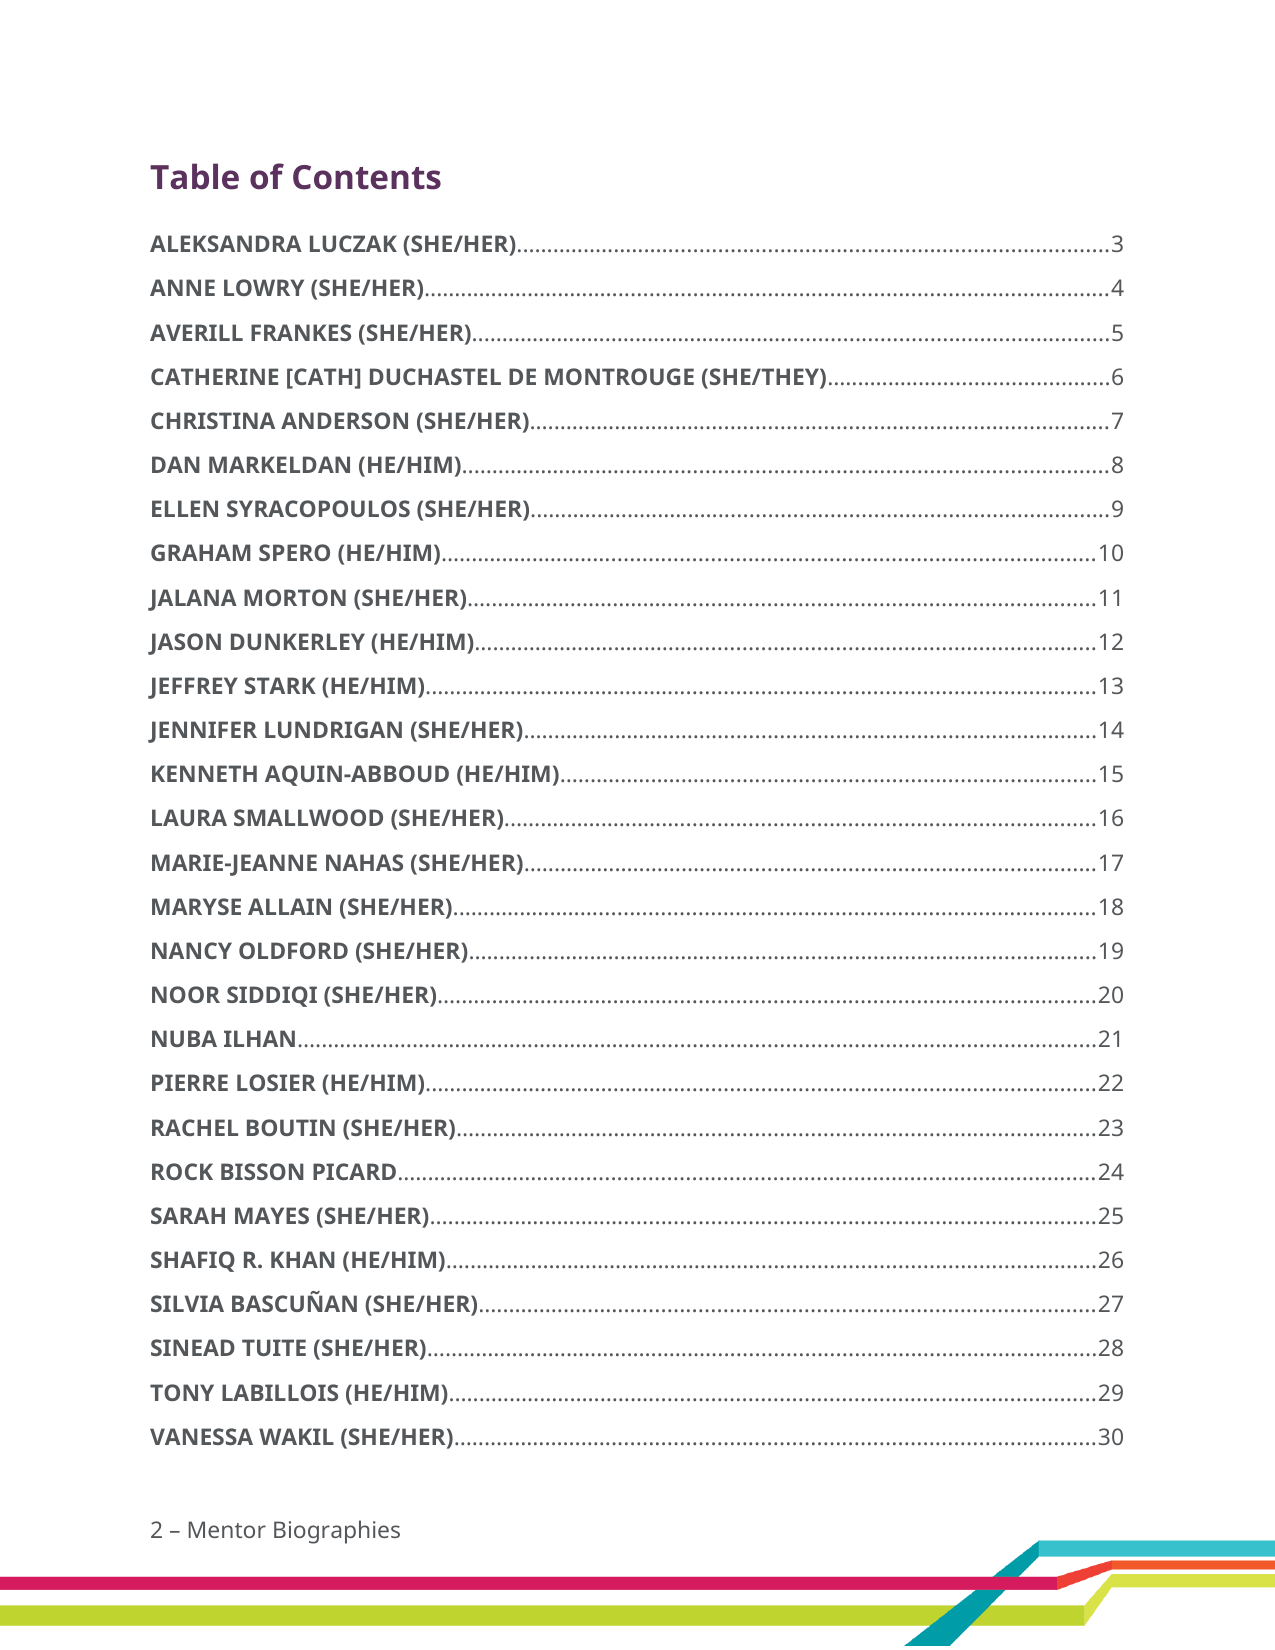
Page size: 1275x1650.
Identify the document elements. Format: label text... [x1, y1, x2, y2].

text LAURA SMALLWOOD (SHE/HER) 16 [150, 802, 1125, 833]
text NOOR SIDDIQI (SHE/HER) 20 [150, 979, 1125, 1010]
text CHRISTINA ANDERSON (SHE/HER) 7 [150, 405, 1125, 436]
text ROCK BISSON PICARD 24 [150, 1156, 1125, 1187]
text JALANA MORTON (SHE/HER) 11 [150, 581, 1125, 613]
text KENNETH AQUIN-ABBOUD (HE/HIM) 15 [150, 758, 1125, 789]
text SHAFIQ R. KHAN (HE/HIM) 26 [150, 1244, 1125, 1275]
text NUBA ILHAN 21 [150, 1023, 1125, 1054]
text SILVIA BASCUÑAN (SHE/HER) 27 [150, 1288, 1125, 1319]
picture [0, 1540, 1275, 1646]
text TONY LABILLOIS (HE/HIM) 29 [150, 1376, 1125, 1408]
text GRAHAM SPERO (HE/HIM) 10 [150, 537, 1125, 568]
text RACHEL BOUTIN (SHE/HER) 23 [150, 1111, 1125, 1143]
text AVERILL FRANKES (SHE/HER) 5 [150, 316, 1125, 348]
text ALEKSANDRA LUCZAK (SHE/HER) 3 [150, 228, 1125, 259]
text NANCY OLDFORD (SHE/HER) 19 [150, 935, 1125, 966]
text SINEAD TUITE (SHE/HER) 28 [150, 1332, 1125, 1363]
text JEFFREY STARK (HE/HIM) 13 [150, 670, 1125, 701]
subtitle Table of Contents [150, 154, 1125, 199]
text JENNIFER LUNDRIGAN (SHE/HER) 14 [150, 714, 1125, 745]
text SARAH MAYES (SHE/HER) 25 [150, 1200, 1125, 1231]
text DAN MARKELDAN (HE/HIM) 8 [150, 449, 1125, 480]
text ELLEN SYRACOPOULOS (SHE/HER) 9 [150, 493, 1125, 524]
text JASON DUNKERLEY (HE/HIM) 12 [150, 626, 1125, 657]
text MARYSE ALLAIN (SHE/HER) 18 [150, 891, 1125, 922]
text MARIE-JEANNE NAHAS (SHE/HER) 17 [150, 846, 1125, 878]
text CATHERINE [CATH] DUCHASTEL DE MONTROUGE (SHE/THEY) 6 [150, 361, 1125, 392]
text ANNE LOWRY (SHE/HER) 4 [150, 272, 1125, 303]
text PIERRE LOSIER (HE/HIM) 22 [150, 1067, 1125, 1098]
text VANESSA WAKIL (SHE/HER) 30 [150, 1421, 1125, 1452]
